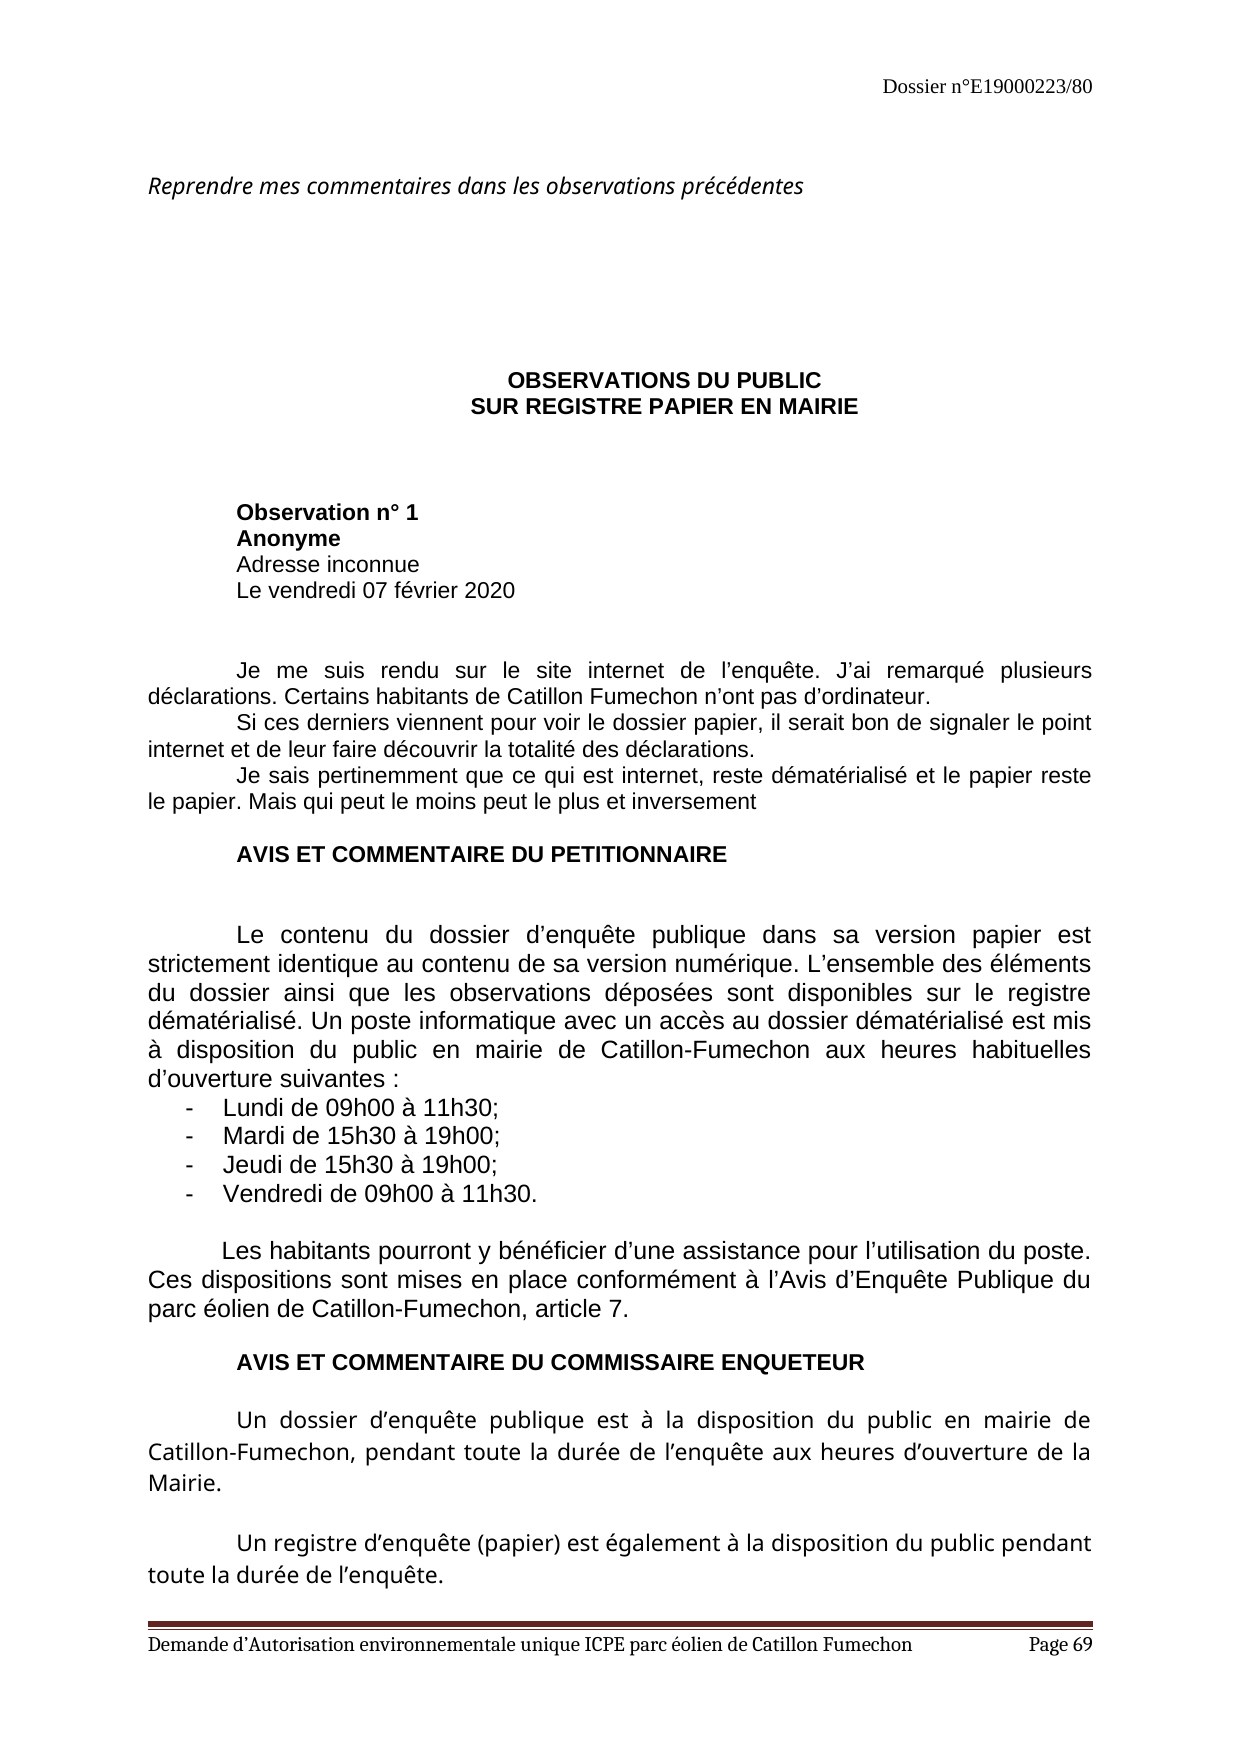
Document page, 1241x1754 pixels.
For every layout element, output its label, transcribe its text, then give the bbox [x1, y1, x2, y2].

text AVIS ET COMMENTAIRE DU COMMISSAIRE ENQUETEUR [148, 1349, 1093, 1375]
text SUR REGISTRE PAPIER EN MAIRIE [148, 393, 1093, 419]
list Jeudi de 15h30 à 19h00; [185, 1150, 1093, 1179]
text Je me suis rendu sur le site internet de l’enquête. J’ai remarqué plusieurs déclarations. Certains habitants de Catillon Fumechon n’ont pas d’ordinateur. [148, 657, 1093, 709]
text Les habitants pourront y bénéficier d’une assistance pour l’utilisation du poste. Ces dispositions sont mises en place conformément à l’Avis d’Enquête Publique du parc éolien de Catillon-Fumechon, article 7. [148, 1236, 1093, 1323]
list Lundi de 09h00 à 11h30; [185, 1093, 1093, 1121]
text Observation n° 1 [148, 498, 1093, 525]
text Un dossier d’enquête publique est à la disposition du public en mairie de Catillon-Fumechon, pendant toute la durée de l’enquête aux heures d’ouverture de la Mairie. [148, 1404, 1093, 1498]
text Je sais pertinemment que ce qui est internet, reste dématérialisé et le papier reste le papier. Mais qui peut le moins peut le plus et inversement [148, 762, 1093, 815]
list Mardi de 15h30 à 19h00; [185, 1121, 1093, 1150]
text AVIS ET COMMENTAIRE DU PETITIONNAIRE [148, 841, 1093, 867]
text Le vendredi 07 février 2020 [148, 577, 1093, 604]
text Le contenu du dossier d’enquête publique dans sa version papier est strictement identique au contenu de sa version numérique. L’ensemble des éléments du dossier ainsi que les observations déposées sont disponibles sur le registre dématérialisé. Un poste informatique avec un accès au dossier dématérialisé est mis à disposition du public en mairie de Catillon-Fumechon aux heures habituelles d’ouverture suivantes : [148, 920, 1093, 1093]
text Un registre d’enquête (papier) est également à la disposition du public pendant toute la durée de l’enquête. [148, 1527, 1093, 1590]
text Reprendre mes commentaires dans les observations précédentes [148, 170, 1093, 201]
text OBSERVATIONS DU PUBLIC [148, 367, 1093, 393]
list Vendredi de 09h00 à 11h30. [185, 1179, 1093, 1208]
text Adresse inconnue [148, 551, 1093, 577]
text Anonyme [148, 525, 1093, 551]
text Si ces derniers viennent pour voir le dossier papier, il serait bon de signaler le point internet et de leur faire découvrir la totalité des déclarations. [148, 709, 1093, 762]
